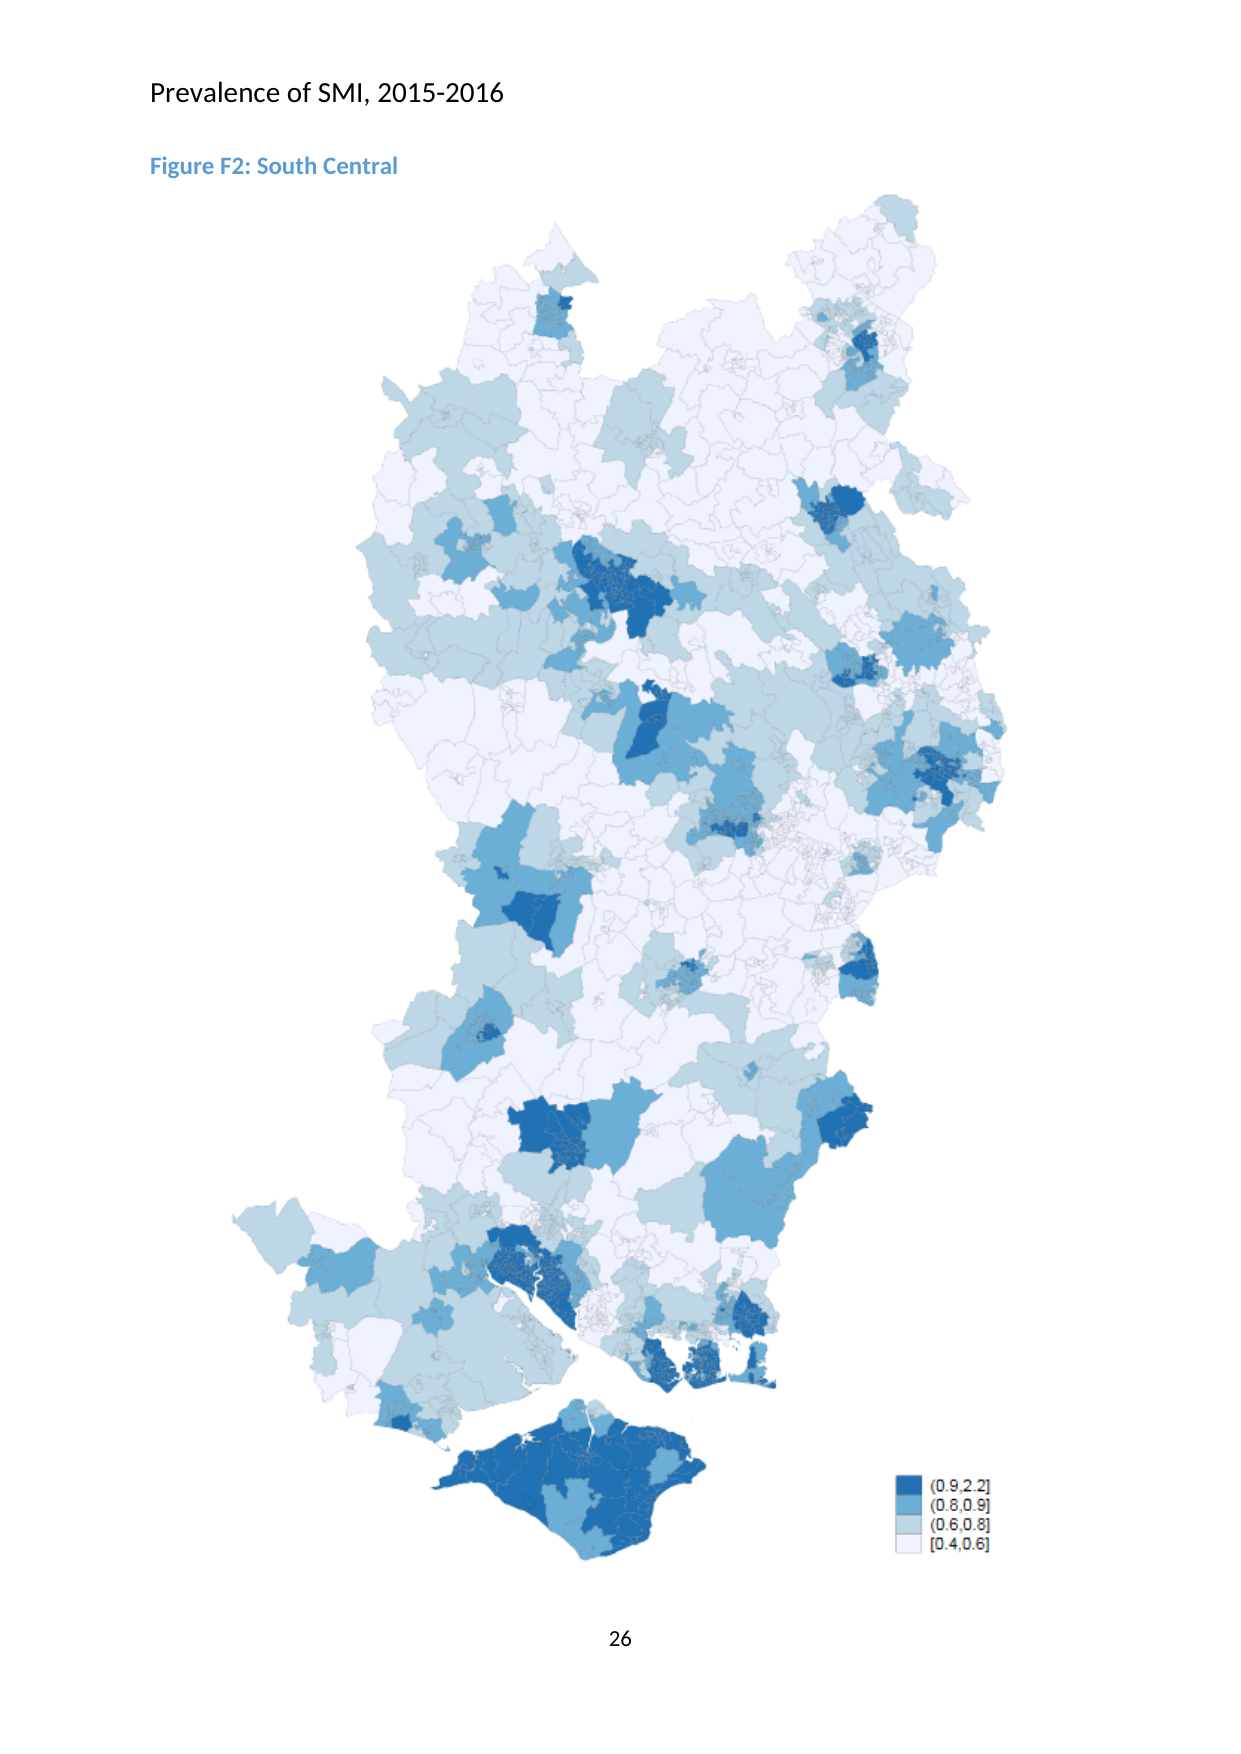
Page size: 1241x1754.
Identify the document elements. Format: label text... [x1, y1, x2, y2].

subtitle Figure F2: South Central [150, 150, 1090, 181]
picture [224, 180, 1016, 1575]
